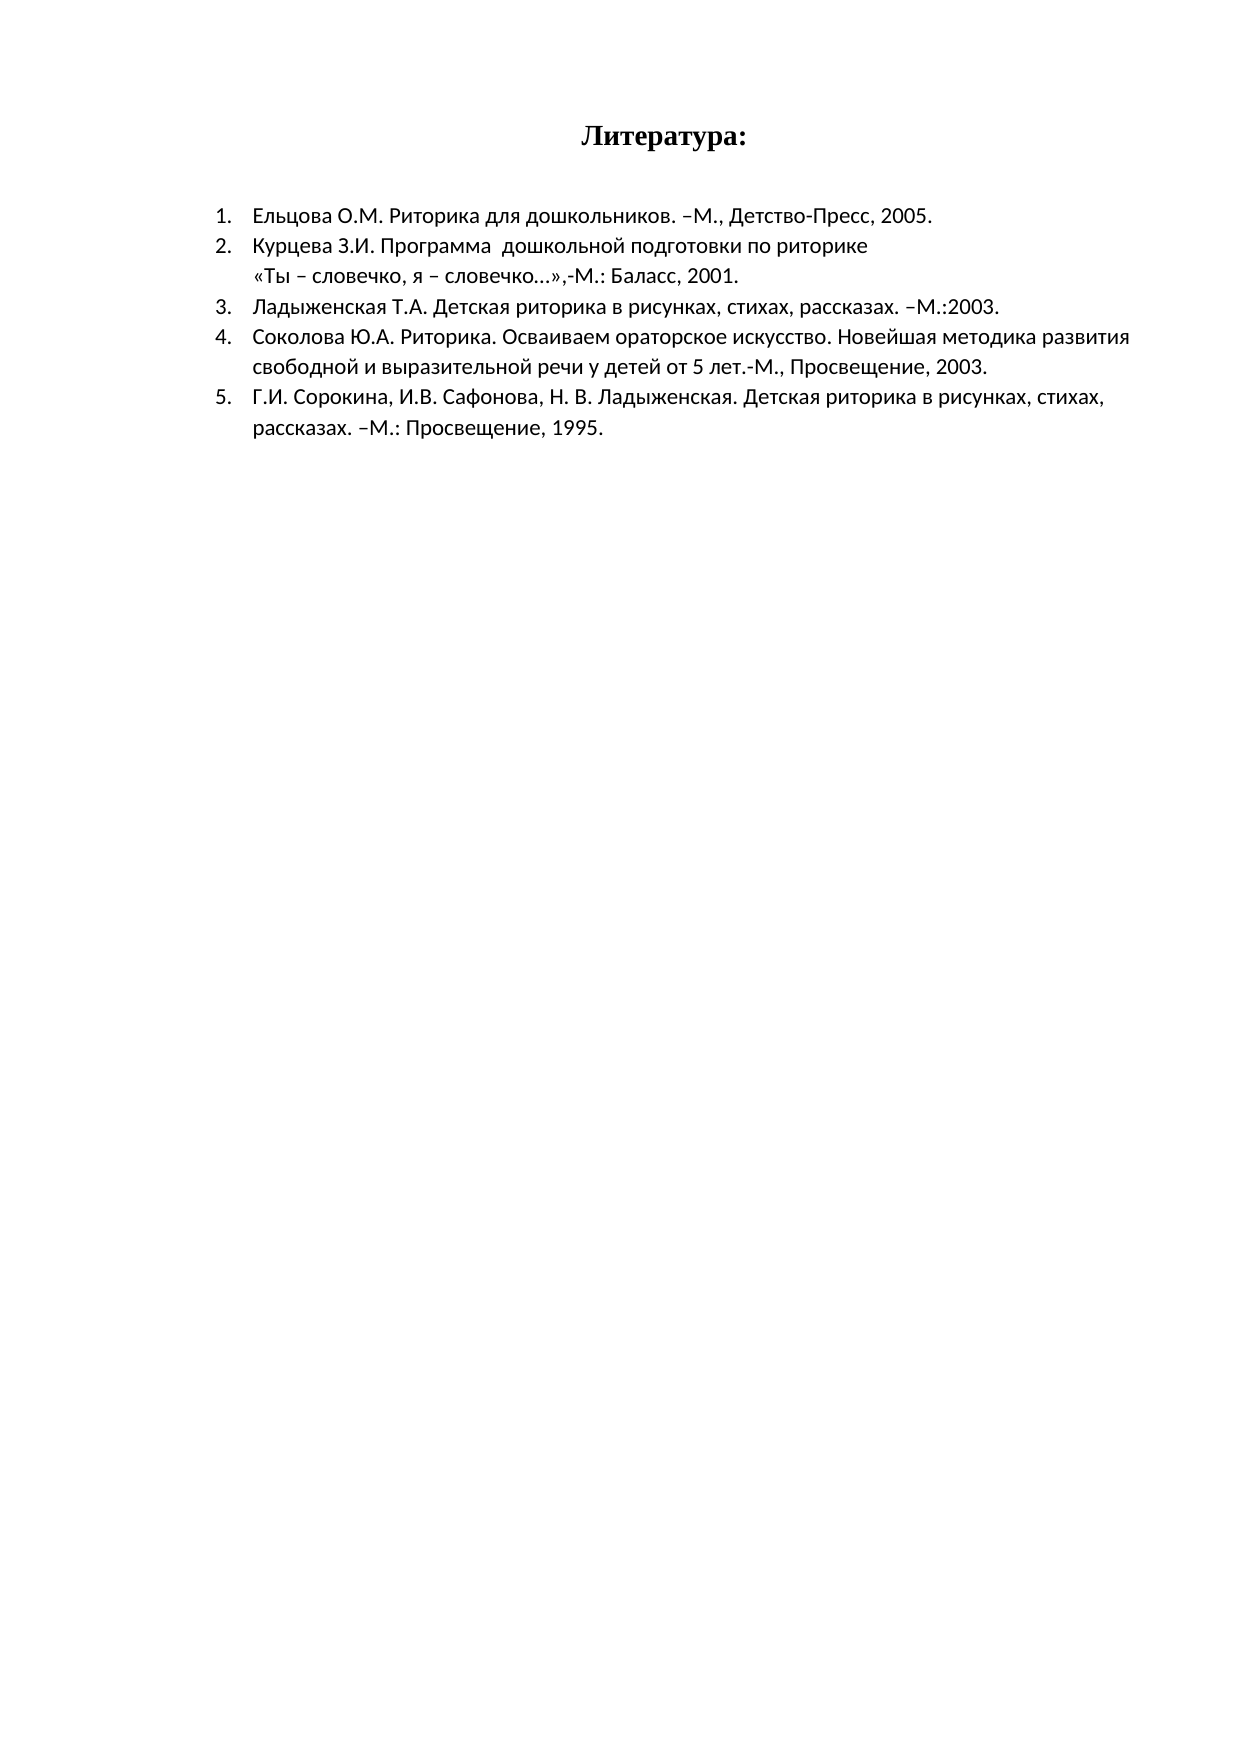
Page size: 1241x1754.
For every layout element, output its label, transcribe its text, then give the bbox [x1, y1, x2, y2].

text Литература: [177, 118, 1152, 152]
list Курцева З.И. Программа дошкольной подготовки по риторике [215, 231, 1152, 259]
list Ладыженская Т.А. Детская риторика в рисунках, стихах, рассказах. –М.:2003. [215, 292, 1152, 320]
list Соколова Ю.А. Риторика. Осваиваем ораторское искусство. Новейшая методика развития свободной и выразительной речи у детей от 5 лет.-М., Просвещение, 2003. [215, 322, 1152, 380]
list Г.И. Сорокина, И.В. Сафонова, Н. В. Ладыженская. Детская риторика в рисунках, стихах, рассказах. –М.: Просвещение, 1995. [215, 382, 1152, 441]
list «Ты – словечко, я – словечко…»,-М.: Баласс, 2001. [252, 262, 1152, 289]
list Ельцова О.М. Риторика для дошкольников. –М., Детство-Пресс, 2005. [215, 201, 1152, 229]
